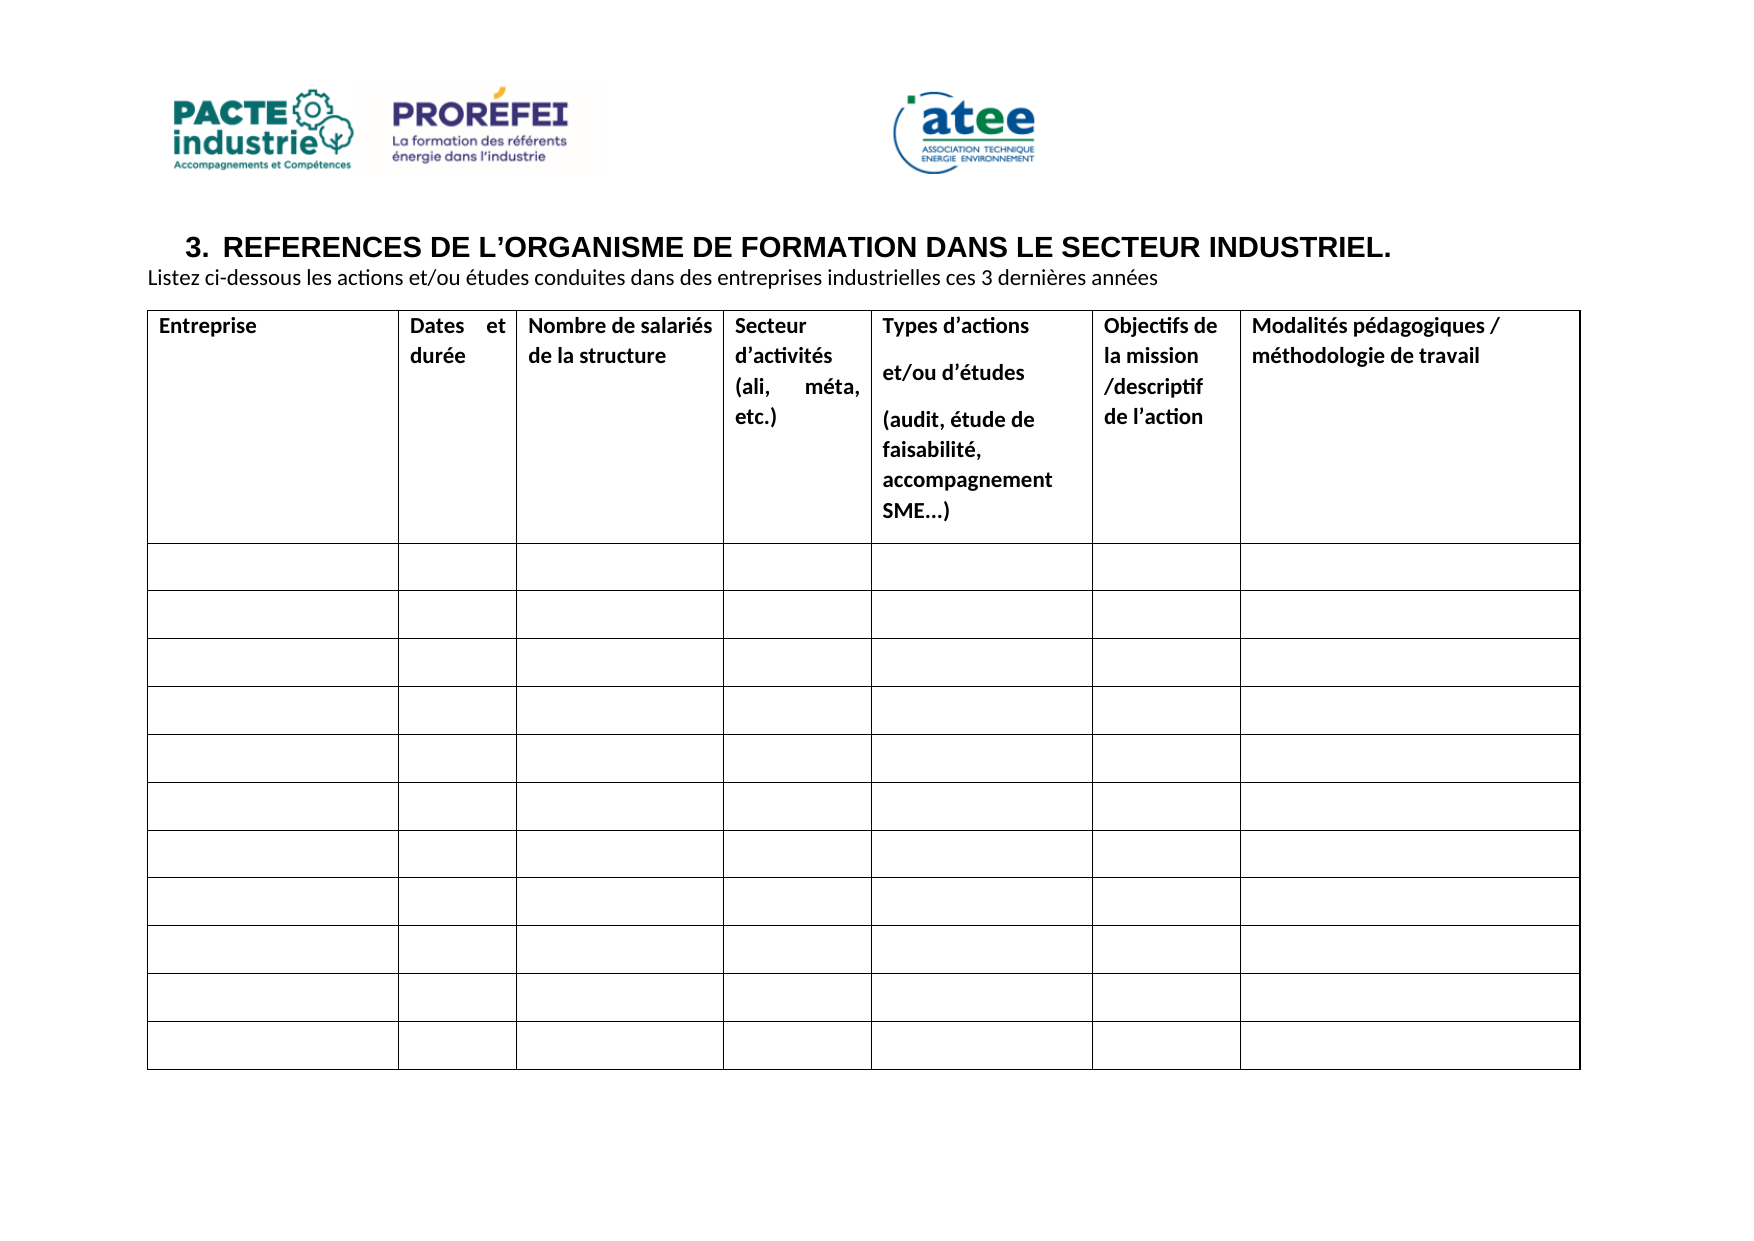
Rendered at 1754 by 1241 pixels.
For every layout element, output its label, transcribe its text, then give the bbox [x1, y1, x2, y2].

table_cell [1093, 1022, 1240, 1068]
table_header Nombre de salariés de la structure [517, 311, 723, 543]
table_cell [517, 544, 723, 590]
table_cell [1093, 783, 1240, 829]
table_cell [1241, 735, 1579, 782]
table_header Objectifs de la mission /descriptif de l’action [1093, 311, 1240, 543]
table_cell [517, 783, 723, 829]
table_cell [148, 831, 398, 877]
table_cell [724, 926, 871, 973]
table_cell [148, 878, 398, 925]
table_cell [1093, 926, 1240, 973]
table_cell [1093, 831, 1240, 877]
table_cell [1241, 878, 1579, 925]
table_cell [1241, 783, 1579, 829]
table_cell [148, 639, 398, 686]
table_cell [724, 783, 871, 829]
table_cell [1241, 591, 1579, 638]
table_cell [148, 544, 398, 590]
table_cell [1093, 878, 1240, 925]
table_header Types d’actions et/ou d’études (audit, étude de faisabilité, accompagnement SME...) [872, 311, 1092, 543]
table_cell [1093, 974, 1240, 1021]
table_cell [1241, 687, 1579, 734]
table_cell [872, 735, 1092, 782]
table_cell [1093, 591, 1240, 638]
table_cell [148, 1022, 398, 1068]
table_cell [148, 687, 398, 734]
table_cell [517, 831, 723, 877]
table_cell [399, 687, 516, 734]
table_cell [724, 591, 871, 638]
table_cell [872, 639, 1092, 686]
table_cell [148, 974, 398, 1021]
table_cell [517, 926, 723, 973]
table_cell [1241, 544, 1579, 590]
table_cell [517, 974, 723, 1021]
table_cell [872, 831, 1092, 877]
table_cell [399, 1022, 516, 1068]
table_header Modalités pédagogiques / méthodologie de travail [1241, 311, 1579, 543]
table_cell [517, 687, 723, 734]
table_cell [148, 735, 398, 782]
table_cell [399, 878, 516, 925]
table_cell [872, 926, 1092, 973]
table_cell [724, 687, 871, 734]
table_cell [148, 926, 398, 973]
table_cell [148, 783, 398, 829]
table_cell [872, 974, 1092, 1021]
table_cell [724, 878, 871, 925]
table_cell [1241, 1022, 1579, 1068]
table_cell [872, 783, 1092, 829]
table_cell [517, 878, 723, 925]
table_cell [1241, 831, 1579, 877]
text Listez ci-dessous les actions et/ou études conduites dans des entreprises industrielles ces 3 dernières années [148, 263, 1606, 292]
list REFERENCES DE L’ORGANISME DE FORMATION DANS LE SECTEUR INDUSTRIEL. [185, 230, 1606, 263]
table_cell [1241, 974, 1579, 1021]
table_cell [872, 1022, 1092, 1068]
table_cell [872, 544, 1092, 590]
table_cell [724, 831, 871, 877]
table_header Dates et durée [399, 311, 516, 543]
table_cell [399, 591, 516, 638]
table_cell [517, 735, 723, 782]
table_cell [872, 591, 1092, 638]
table_header Secteur d’activités (ali, méta, etc.) [724, 311, 871, 543]
table_cell [1241, 926, 1579, 973]
table_cell [517, 639, 723, 686]
table_cell [399, 735, 516, 782]
table_cell [399, 783, 516, 829]
table_cell [517, 591, 723, 638]
table_cell [1093, 544, 1240, 590]
table_cell [1093, 639, 1240, 686]
table_cell [399, 974, 516, 1021]
table_cell [1093, 735, 1240, 782]
table_cell [399, 926, 516, 973]
table_cell [724, 1022, 871, 1068]
picture [147, 73, 1075, 175]
table_header Entreprise [148, 311, 398, 543]
table_cell [517, 1022, 723, 1068]
table_cell [399, 639, 516, 686]
table_cell [872, 687, 1092, 734]
table_cell [148, 591, 398, 638]
table_cell [872, 878, 1092, 925]
table_cell [724, 735, 871, 782]
table_cell [724, 974, 871, 1021]
table_cell [1093, 687, 1240, 734]
table_cell [399, 831, 516, 877]
table_cell [399, 544, 516, 590]
table_cell [1241, 639, 1579, 686]
table_cell [724, 544, 871, 590]
table_cell [724, 639, 871, 686]
